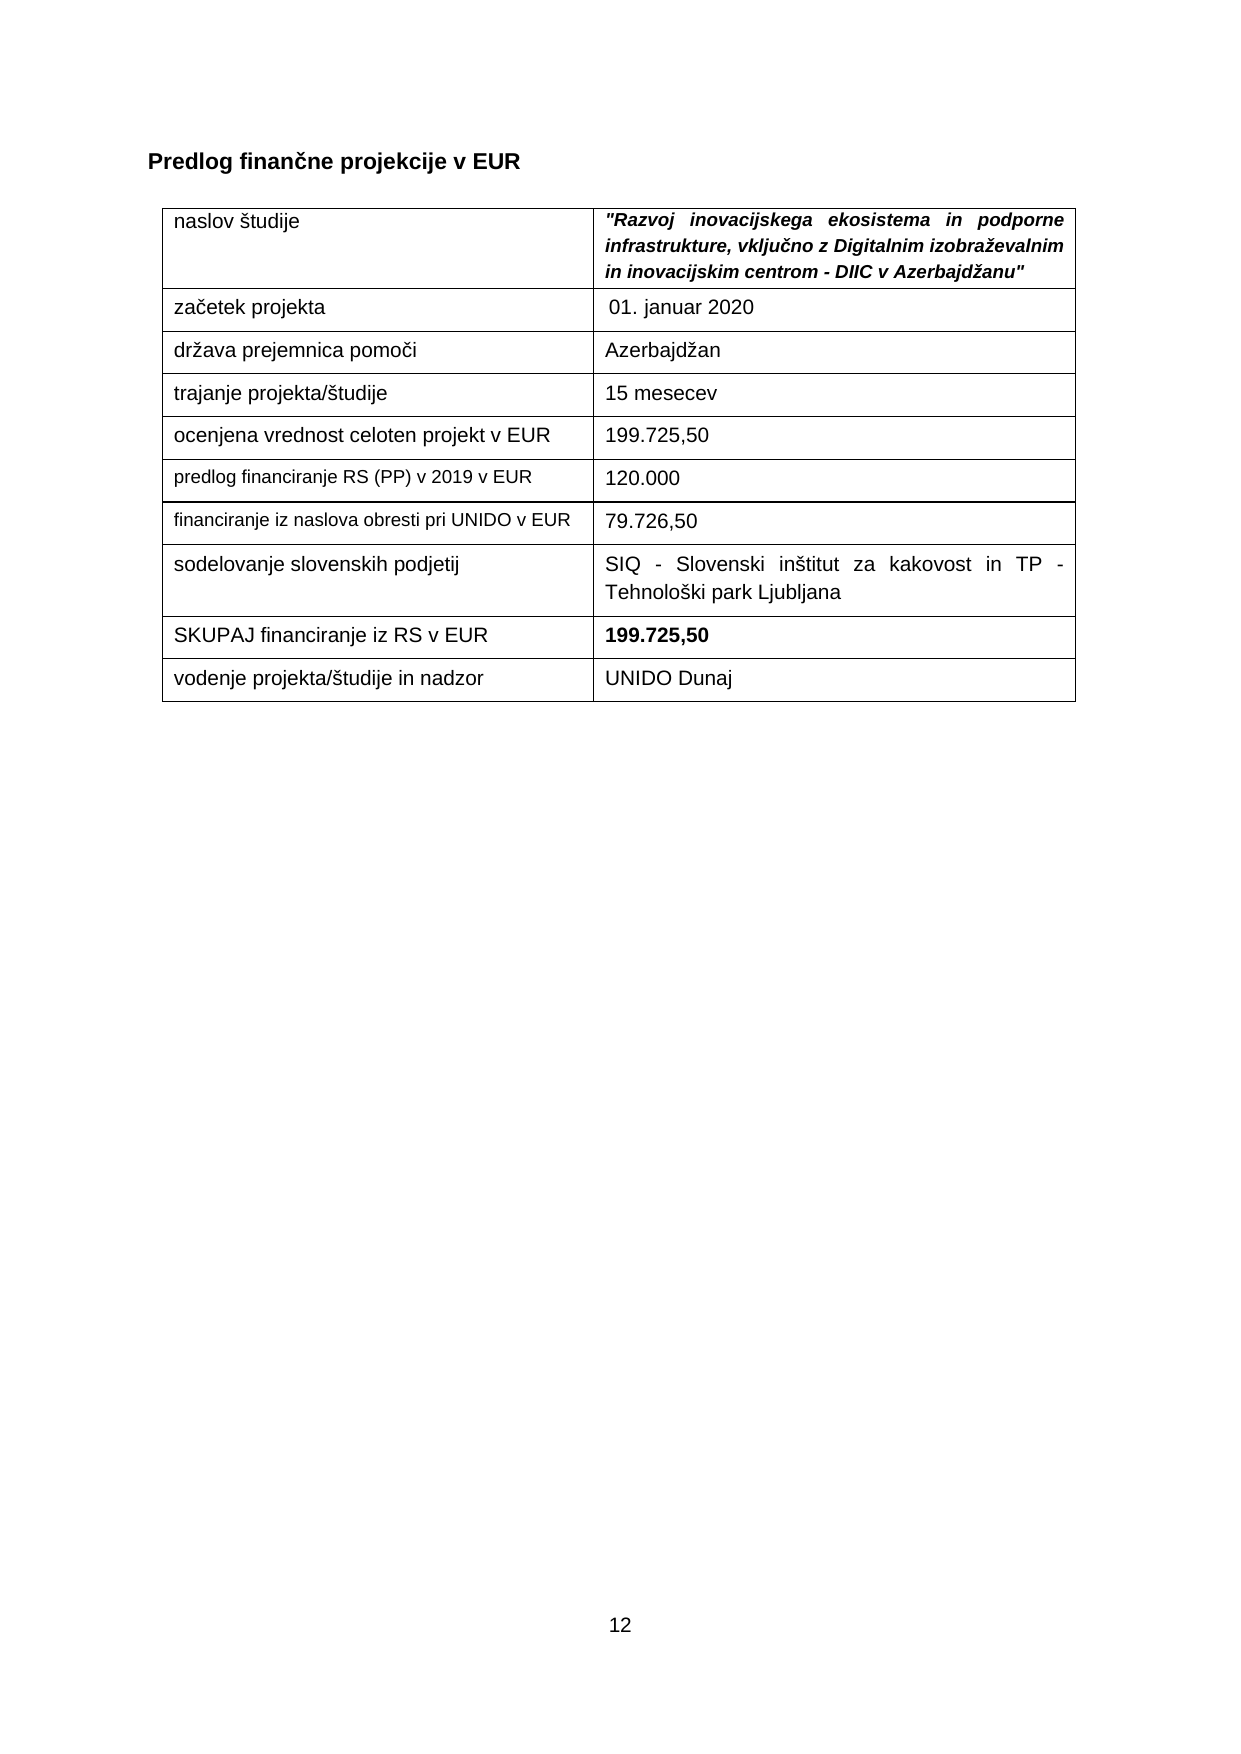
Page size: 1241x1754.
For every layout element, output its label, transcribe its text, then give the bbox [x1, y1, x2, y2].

table_cell vodenje projekta/študije in nadzor [163, 659, 593, 701]
table_cell 199.725,50 [594, 617, 1075, 658]
table_cell ocenjena vrednost celoten projekt v EUR [163, 417, 593, 459]
table_header naslov študije [163, 209, 593, 287]
table_cell 15 mesecev [594, 374, 1075, 416]
table_cell 199.725,50 [594, 417, 1075, 459]
table_cell sodelovanje slovenskih podjetij [163, 545, 593, 616]
table_cell SIQ - Slovenski inštitut za kakovost in TP - Tehnološki park Ljubljana [594, 545, 1075, 616]
table_cell financiranje iz naslova obresti pri UNIDO v EUR [163, 503, 593, 544]
table_cell januar 2020 [594, 289, 1075, 331]
table_cell 120.000 [594, 460, 1075, 501]
table_cell predlog financiranje RS (PP) v 2019 v EUR [163, 460, 593, 501]
table_cell začetek projekta [163, 289, 593, 331]
table_header "Razvoj inovacijskega ekosistema in podporne infrastrukture, vključno z Digitalnim izobraževalnim in inovacijskim centrom - DIIC v Azerbajdžanu" [594, 209, 1075, 287]
table_cell država prejemnica pomoči [163, 332, 593, 373]
table_cell 79.726,50 [594, 503, 1075, 544]
table_cell SKUPAJ financiranje iz RS v EUR [163, 617, 593, 658]
table_cell UNIDO Dunaj [594, 659, 1075, 701]
table_cell Azerbajdžan [594, 332, 1075, 373]
text Predlog finančne projekcije v EUR [148, 148, 1093, 174]
table_cell trajanje projekta/študije [163, 374, 593, 416]
